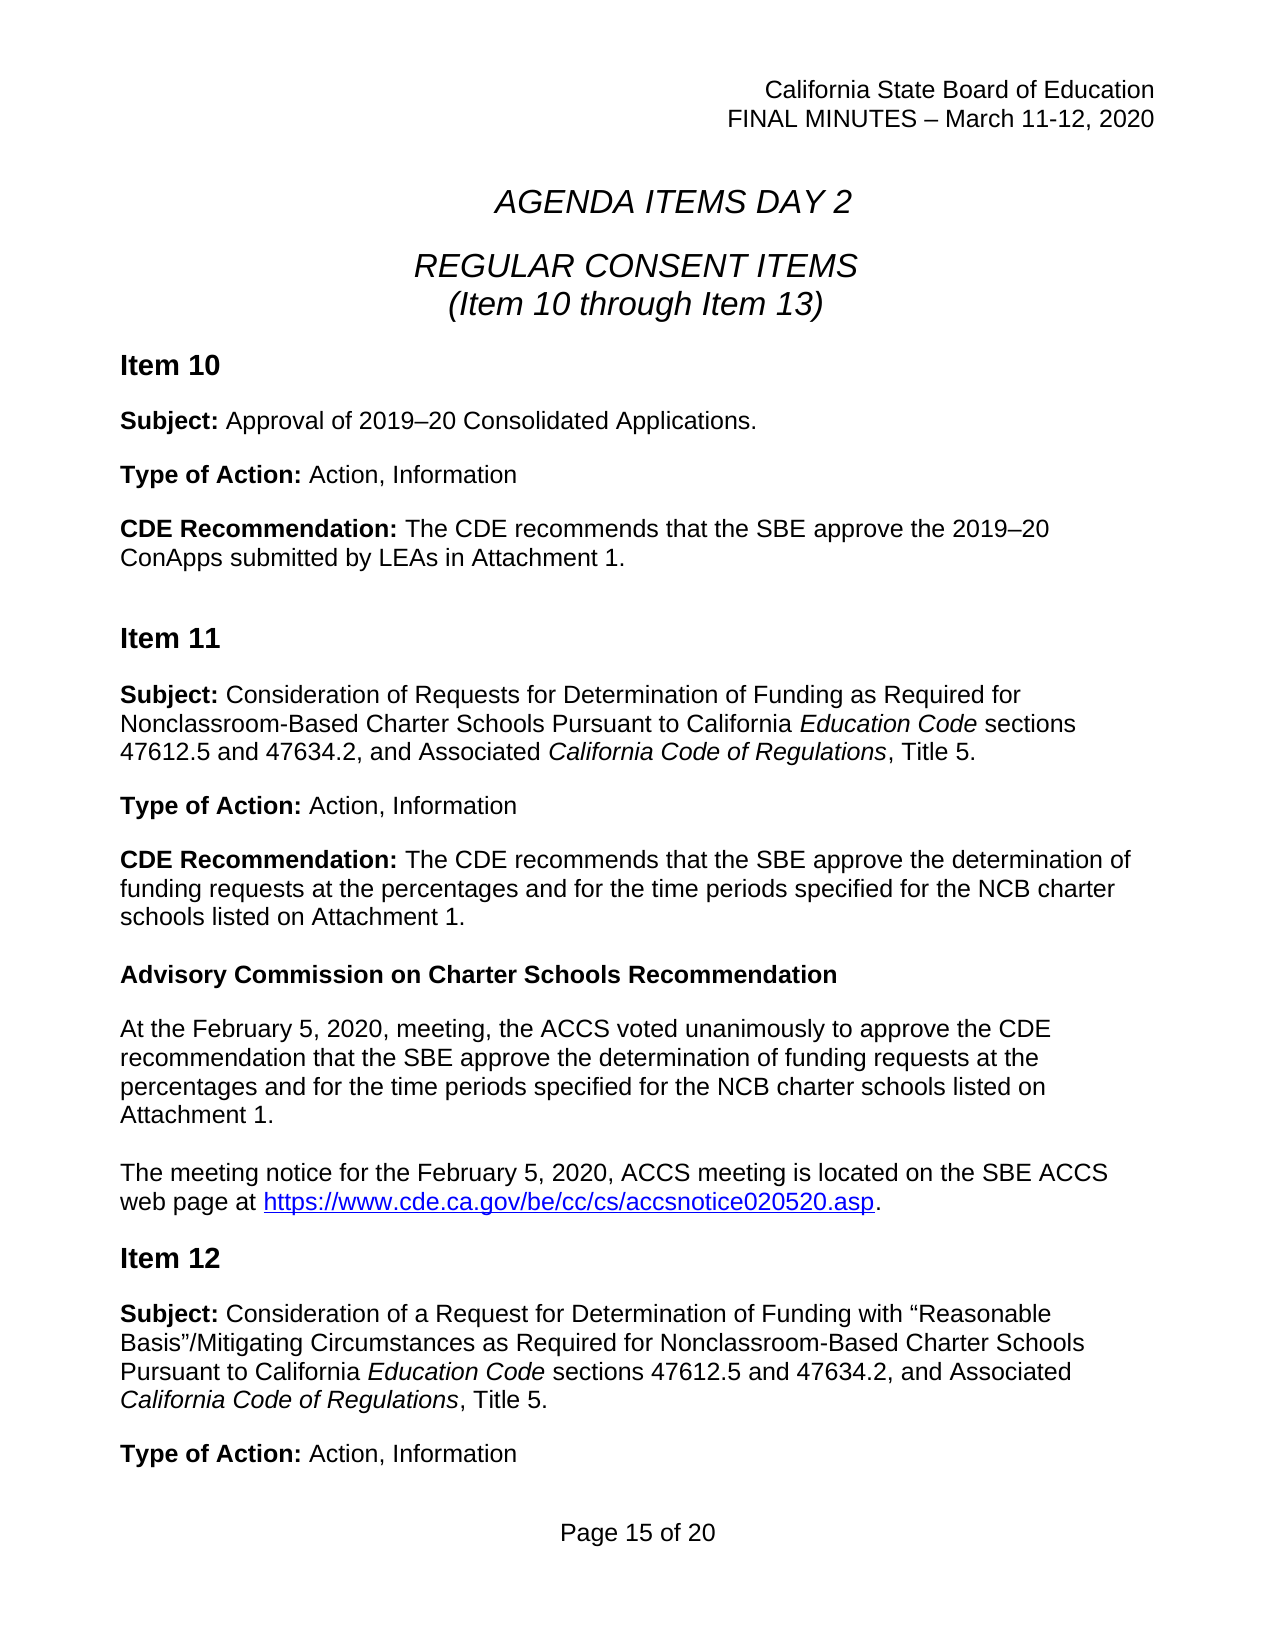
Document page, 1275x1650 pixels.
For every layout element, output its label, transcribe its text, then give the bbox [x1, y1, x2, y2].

text CDE Recommendation: The CDE recommends that the SBE approve the 2019–20 ConApps submitted by LEAs in Attachment 1. [120, 514, 1155, 571]
text Type of Action: Action, Information [120, 791, 1155, 820]
text Advisory Commission on Charter Schools Recommendation [120, 960, 1155, 989]
text Subject: Consideration of a Request for Determination of Funding with “Reasonable Basis”/Mitigating Circumstances as Required for Nonclassroom-Based Charter Schools Pursuant to California Education Code sections 47612.5 and 47634.2, and Associated California Code of Regulations, Title 5. [120, 1299, 1155, 1414]
text The meeting notice for the February 5, 2020, ACCS meeting is located on the SBE ACCS web page at https://www.cde.ca.gov/be/cc/cs/accsnotice020520.asp. [120, 1158, 1155, 1216]
text Type of Action: Action, Information [120, 460, 1155, 489]
subtitle AGENDA ITEMS DAY 2 [195, 182, 1155, 221]
text CDE Recommendation: The CDE recommends that the SBE approve the determination of funding requests at the percentages and for the time periods specified for the NCB charter schools listed on Attachment 1. [120, 845, 1155, 931]
subtitle REGULAR CONSENT ITEMS (Item 10 through Item 13) [120, 246, 1155, 323]
text At the February 5, 2020, meeting, the ACCS voted unanimously to approve the CDE recommendation that the SBE approve the determination of funding requests at the percentages and for the time periods specified for the NCB charter schools listed on Attachment 1. [120, 1014, 1155, 1129]
text Type of Action: Action, Information [120, 1439, 1155, 1468]
subtitle Item 10 [120, 348, 1155, 381]
text Subject: Consideration of Requests for Determination of Funding as Required for Nonclassroom-Based Charter Schools Pursuant to California Education Code sections 47612.5 and 47634.2, and Associated California Code of Regulations, Title 5. [120, 680, 1155, 766]
subtitle Item 12 [120, 1241, 1155, 1274]
subtitle Item 11 [120, 621, 1155, 655]
text Subject: Approval of 2019–20 Consolidated Applications. [120, 406, 1155, 435]
